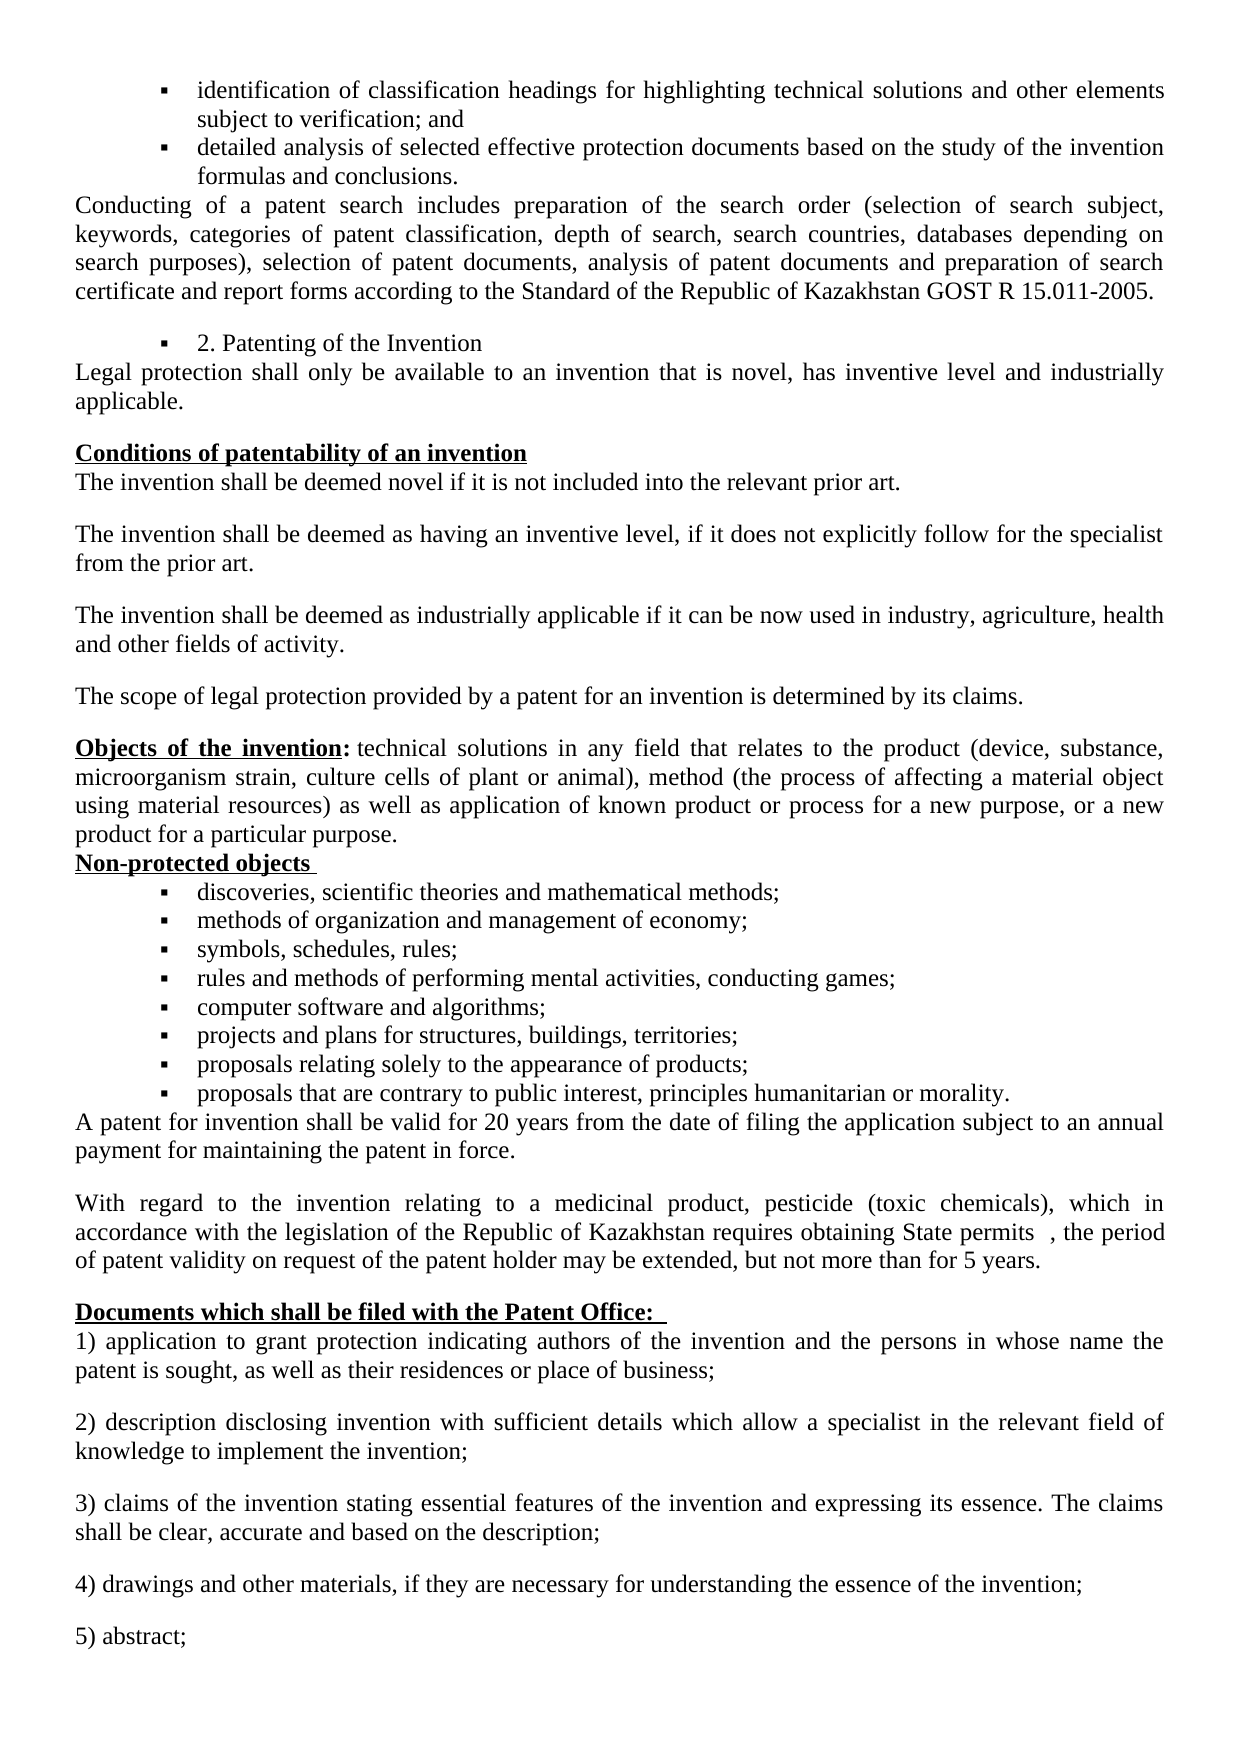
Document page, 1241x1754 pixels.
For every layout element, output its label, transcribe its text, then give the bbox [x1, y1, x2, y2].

text 3) claims of the invention stating essential features of the invention and expressing its essence. The claims shall be clear, accurate and based on the description; [75, 1488, 1165, 1546]
text 4) drawings and other materials, if they are necessary for understanding the essence of the invention; [75, 1569, 1165, 1598]
list identification of classification headings for highlighting technical solutions and other elements subject to verification; and [159, 75, 1165, 132]
list methods of organization and management of economy; [159, 906, 1165, 934]
list computer software and algorithms; [159, 992, 1165, 1021]
text 5) abstract; [75, 1621, 1165, 1650]
text Non-protected objects [75, 848, 1165, 877]
list rules and methods of performing mental activities, conducting games; [159, 963, 1165, 992]
list 2. Patenting of the Invention [159, 328, 1165, 357]
list proposals relating solely to the appearance of products; [159, 1049, 1165, 1078]
text The invention shall be deemed novel if it is not included into the relevant prior art. [75, 467, 1165, 496]
text The scope of legal protection provided by a patent for an invention is determined by its claims. [75, 681, 1165, 710]
text Conducting of a patent search includes preparation of the search order (selection of search subject, keywords, categories of patent classification, depth of search, search countries, databases depending on search purposes), selection of patent documents, analysis of patent documents and preparation of search certificate and report forms according to the Standard of the Republic of Kazakhstan GOST R 15.011-2005. [75, 190, 1165, 305]
list symbols, schedules, rules; [159, 934, 1165, 963]
text The invention shall be deemed as industrially applicable if it can be now used in industry, agriculture, health and other fields of activity. [75, 600, 1165, 657]
text Objects of the invention: technical solutions in any field that relates to the product (device, substance, microorganism strain, culture cells of plant or animal), method (the process of affecting a material object using material resources) as well as application of known product or process for a new purpose, or a new product for a particular purpose. [75, 733, 1165, 848]
list discoveries, scientific theories and mathematical methods; [159, 877, 1165, 906]
text 1) application to grant protection indicating authors of the invention and the persons in whose name the patent is sought, as well as their residences or place of business; [75, 1326, 1165, 1384]
text 2) description disclosing invention with sufficient details which allow a specialist in the relevant field of knowledge to implement the invention; [75, 1407, 1165, 1465]
text Documents which shall be filed with the Patent Office: [75, 1297, 1165, 1326]
text With regard to the invention relating to a medicinal product, pesticide (toxic chemicals), which in accordance with the legislation of the Republic of Kazakhstan requires obtaining State permits , the period of patent validity on request of the patent holder may be extended, but not more than for 5 years. [75, 1188, 1165, 1274]
list projects and plans for structures, buildings, territories; [159, 1021, 1165, 1049]
list proposals that are contrary to public interest, principles humanitarian or morality. [159, 1078, 1165, 1107]
text The invention shall be deemed as having an inventive level, if it does not explicitly follow for the specialist from the prior art. [75, 519, 1165, 577]
text Conditions of patentability of an invention [75, 438, 1165, 467]
list detailed analysis of selected effective protection documents based on the study of the invention formulas and conclusions. [159, 132, 1165, 190]
text Legal protection shall only be available to an invention that is novel, has inventive level and industrially applicable. [75, 357, 1165, 415]
text A patent for invention shall be valid for 20 years from the date of filing the application subject to an annual payment for maintaining the patent in force. [75, 1107, 1165, 1164]
